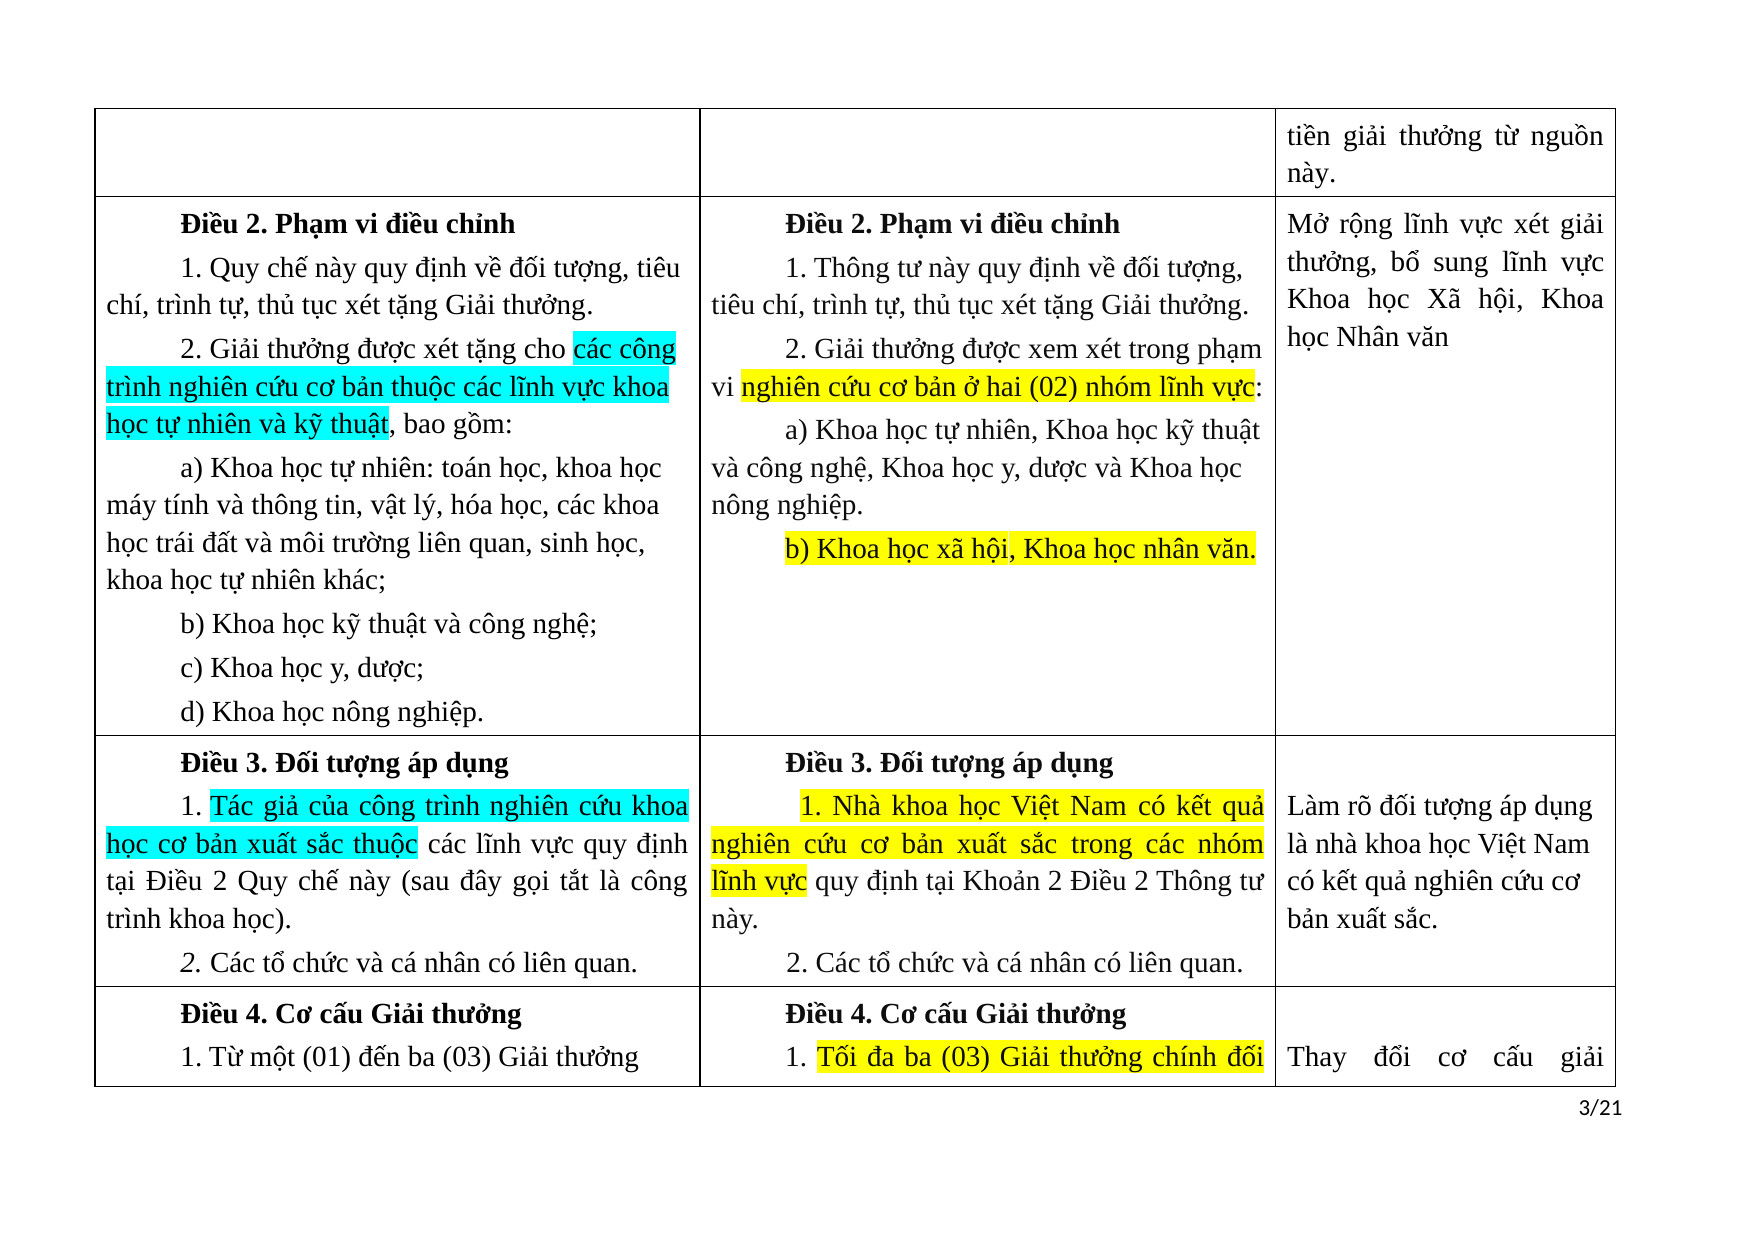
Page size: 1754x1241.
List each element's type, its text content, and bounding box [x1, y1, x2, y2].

table_cell Làm rõ đối tượng áp dụng là nhà khoa học Việt Nam có kết quả nghiên cứu cơ bản xuất sắc. [1276, 736, 1615, 986]
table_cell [1276, 987, 1615, 1086]
table_cell Điều 2. Phạm vi điều chỉnh 1. Quy chế này quy định về đối tượng, tiêu chí, trình tự, thủ tục xét tặng Giải thưởng. 2. Giải thưởng được xét tặng cho các công trình nghiên cứu cơ bản thuộc các lĩnh vực khoa học tự nhiên và kỹ thuật, bao gồm: a) Khoa học tự nhiên: toán học, khoa học máy tính và thông tin, vật lý, hóa học, các khoa học trái đất và môi trường liên quan, sinh học, khoa học tự nhiên khác; b) Khoa học kỹ thuật và công nghệ; c) Khoa học y, dược; d) Khoa học nông nghiệp. [96, 197, 699, 735]
table_cell Điều 2. Phạm vi điều chỉnh 1. Thông tư này quy định về đối tượng, tiêu chí, trình tự, thủ tục xét tặng Giải thưởng. 2. Giải thưởng được xem xét trong phạm vi nghiên cứu cơ bản ở hai (02) nhóm lĩnh vực: a) Khoa học tự nhiên, Khoa học kỹ thuật và công nghệ, Khoa học y, dược và Khoa học nông nghiệp. b) Khoa học xã hội, Khoa học nhân văn. [701, 197, 1275, 735]
table_cell Điều 3. Đối tượng áp dụng 1. Nhà khoa học Việt Nam có kết quả nghiên cứu cơ bản xuất sắc trong các nhóm lĩnh vực quy định tại Khoản 2 Điều 2 Thông tư này. 2. Các tổ chức và cá nhân có liên quan. [701, 736, 1275, 986]
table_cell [701, 987, 1275, 1086]
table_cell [96, 987, 699, 1086]
table_cell Mở rộng lĩnh vực xét giải thưởng, bổ sung lĩnh vực Khoa học Xã hội, Khoa học Nhân văn [1276, 197, 1615, 735]
table_cell Điều 3. Đối tượng áp dụng Tác giả của công trình nghiên cứu khoa học cơ bản xuất sắc thuộc các lĩnh vực quy định tại Điều 2 Quy chế này (sau đây gọi tắt là công trình khoa học). Các tổ chức và cá nhân có liên quan. [96, 736, 699, 986]
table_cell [701, 109, 1275, 196]
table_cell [96, 109, 699, 196]
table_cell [1276, 109, 1615, 196]
